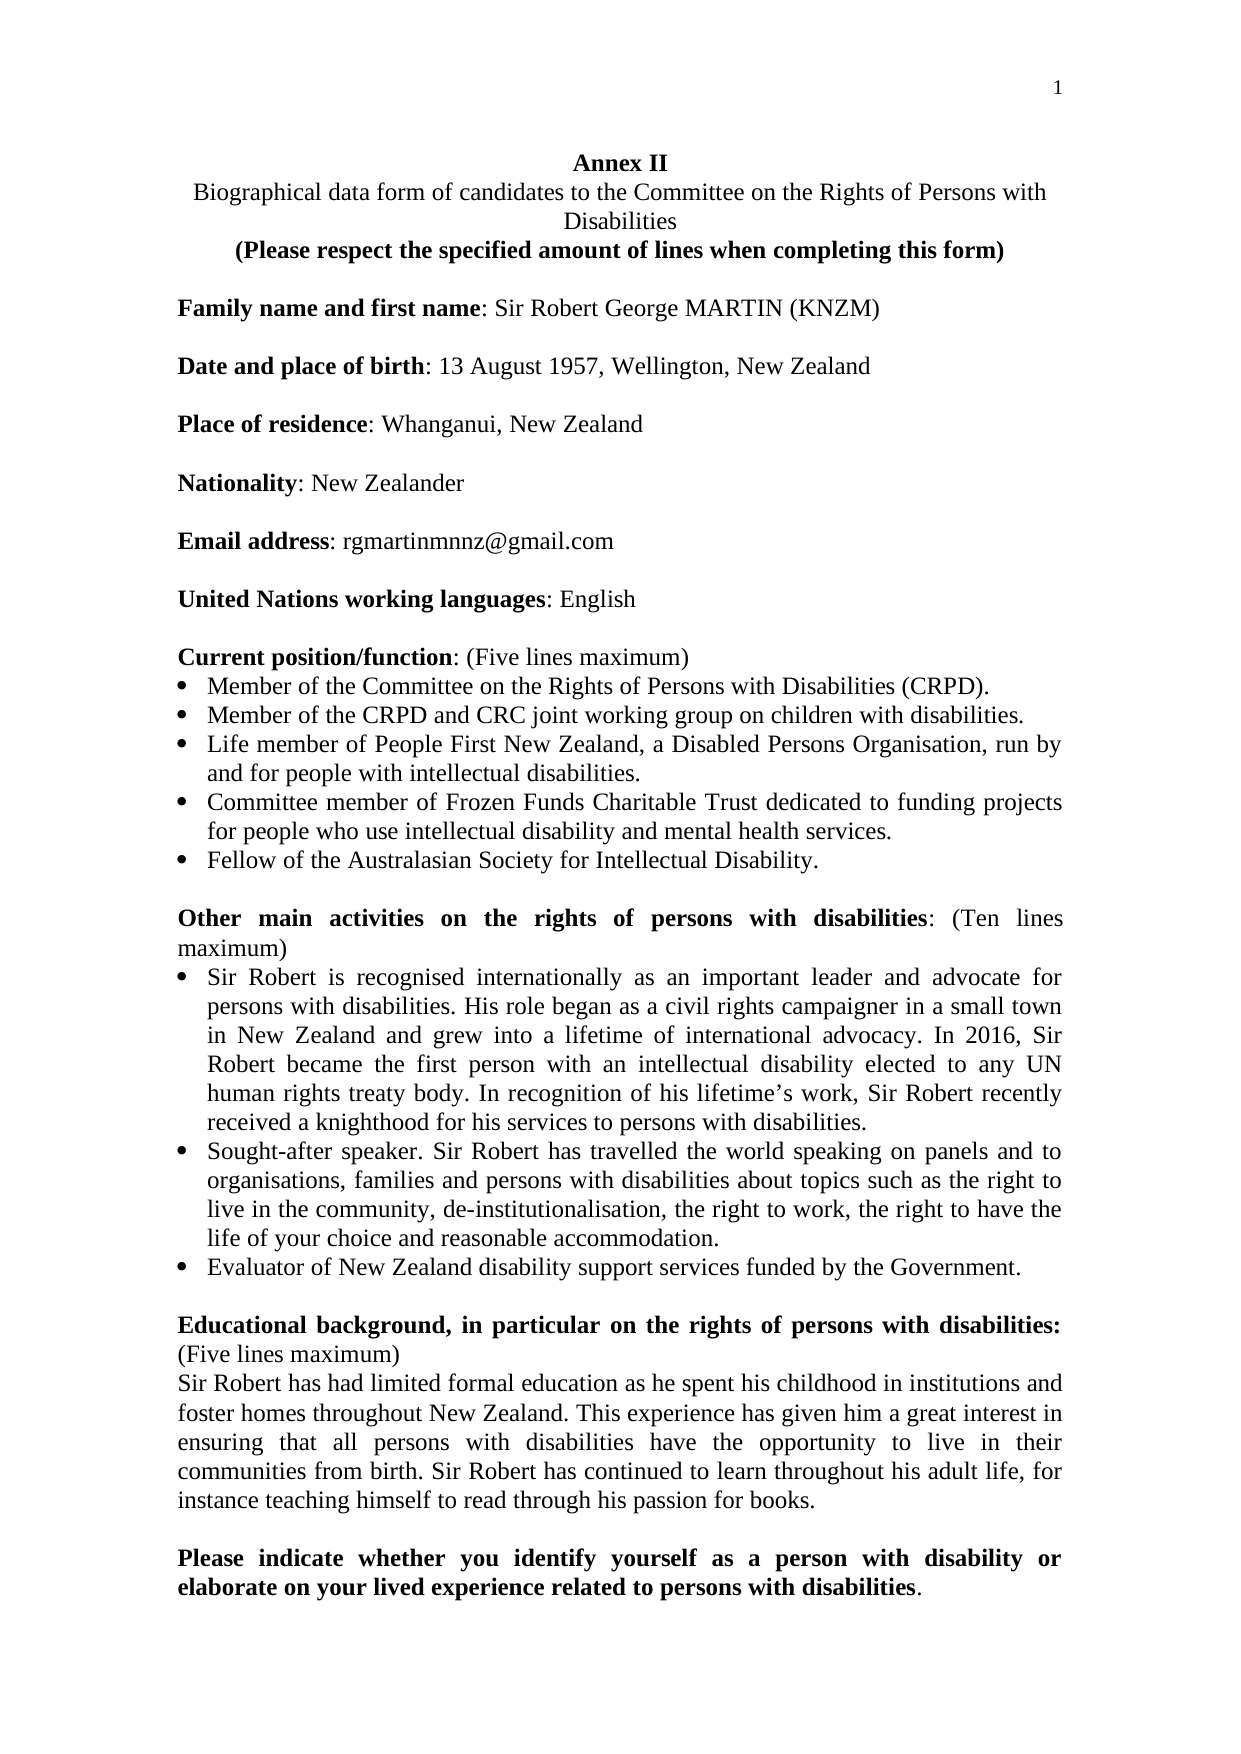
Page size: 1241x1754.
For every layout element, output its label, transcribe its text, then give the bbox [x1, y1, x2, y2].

text United Nations working languages: English [177, 584, 1063, 613]
text Email address: rgmartinmnnz@gmail.com [177, 526, 1063, 554]
list Member of the CRPD and CRC joint working group on children with disabilities. [177, 700, 1063, 729]
text Family name and first name: Sir Robert George MARTIN (KNZM) [177, 293, 1063, 322]
text Annex II [177, 148, 1063, 177]
text (Please respect the specified amount of lines when completing this form) [177, 235, 1063, 264]
list Life member of People First New Zealand, a Disabled Persons Organisation, run by and for people with intellectual disabilities. [177, 729, 1063, 787]
list Sir Robert is recognised internationally as an important leader and advocate for persons with disabilities. His role began as a civil rights campaigner in a small town in New Zealand and grew into a lifetime of international advocacy. In 2016, Sir Robert became the first person with an intellectual disability elected to any UN human rights treaty body. In recognition of his lifetime’s work, Sir Robert recently received a knighthood for his services to persons with disabilities. [177, 961, 1063, 1136]
text Place of residence: Whanganui, New Zealand [177, 409, 1063, 438]
text Nationality: New Zealander [177, 467, 1063, 496]
text Sir Robert has had limited formal education as he spent his childhood in institutions and foster homes throughout New Zealand. This experience has given him a great interest in ensuring that all persons with disabilities have the opportunity to live in their communities from birth. Sir Robert has continued to learn throughout his adult life, for instance teaching himself to read through his passion for books. [177, 1368, 1063, 1514]
list Evaluator of New Zealand disability support services funded by the Government. [177, 1252, 1063, 1281]
text Other main activities on the rights of persons with disabilities: (Ten lines maximum) [177, 903, 1063, 961]
list Member of the Committee on the Rights of Persons with Disabilities (CRPD). [177, 671, 1063, 700]
text Current position/function: (Five lines maximum) [177, 642, 1063, 671]
list Sought-after speaker. Sir Robert has travelled the world speaking on panels and to organisations, families and persons with disabilities about topics such as the right to live in the community, de-institutionalisation, the right to work, the right to have the life of your choice and reasonable accommodation. [177, 1136, 1063, 1252]
list Fellow of the Australasian Society for Intellectual Disability. [177, 845, 1063, 874]
text Date and place of birth: 13 August 1957, Wellington, New Zealand [177, 351, 1063, 380]
list Committee member of Frozen Funds Charitable Trust dedicated to funding projects for people who use intellectual disability and mental health services. [177, 787, 1063, 845]
text Please indicate whether you identify yourself as a person with disability or elaborate on your lived experience related to persons with disabilities. [177, 1543, 1063, 1601]
text Biographical data form of candidates to the Committee on the Rights of Persons with Disabilities [177, 177, 1063, 235]
text Educational background, in particular on the rights of persons with disabilities: (Five lines maximum) [177, 1310, 1063, 1368]
